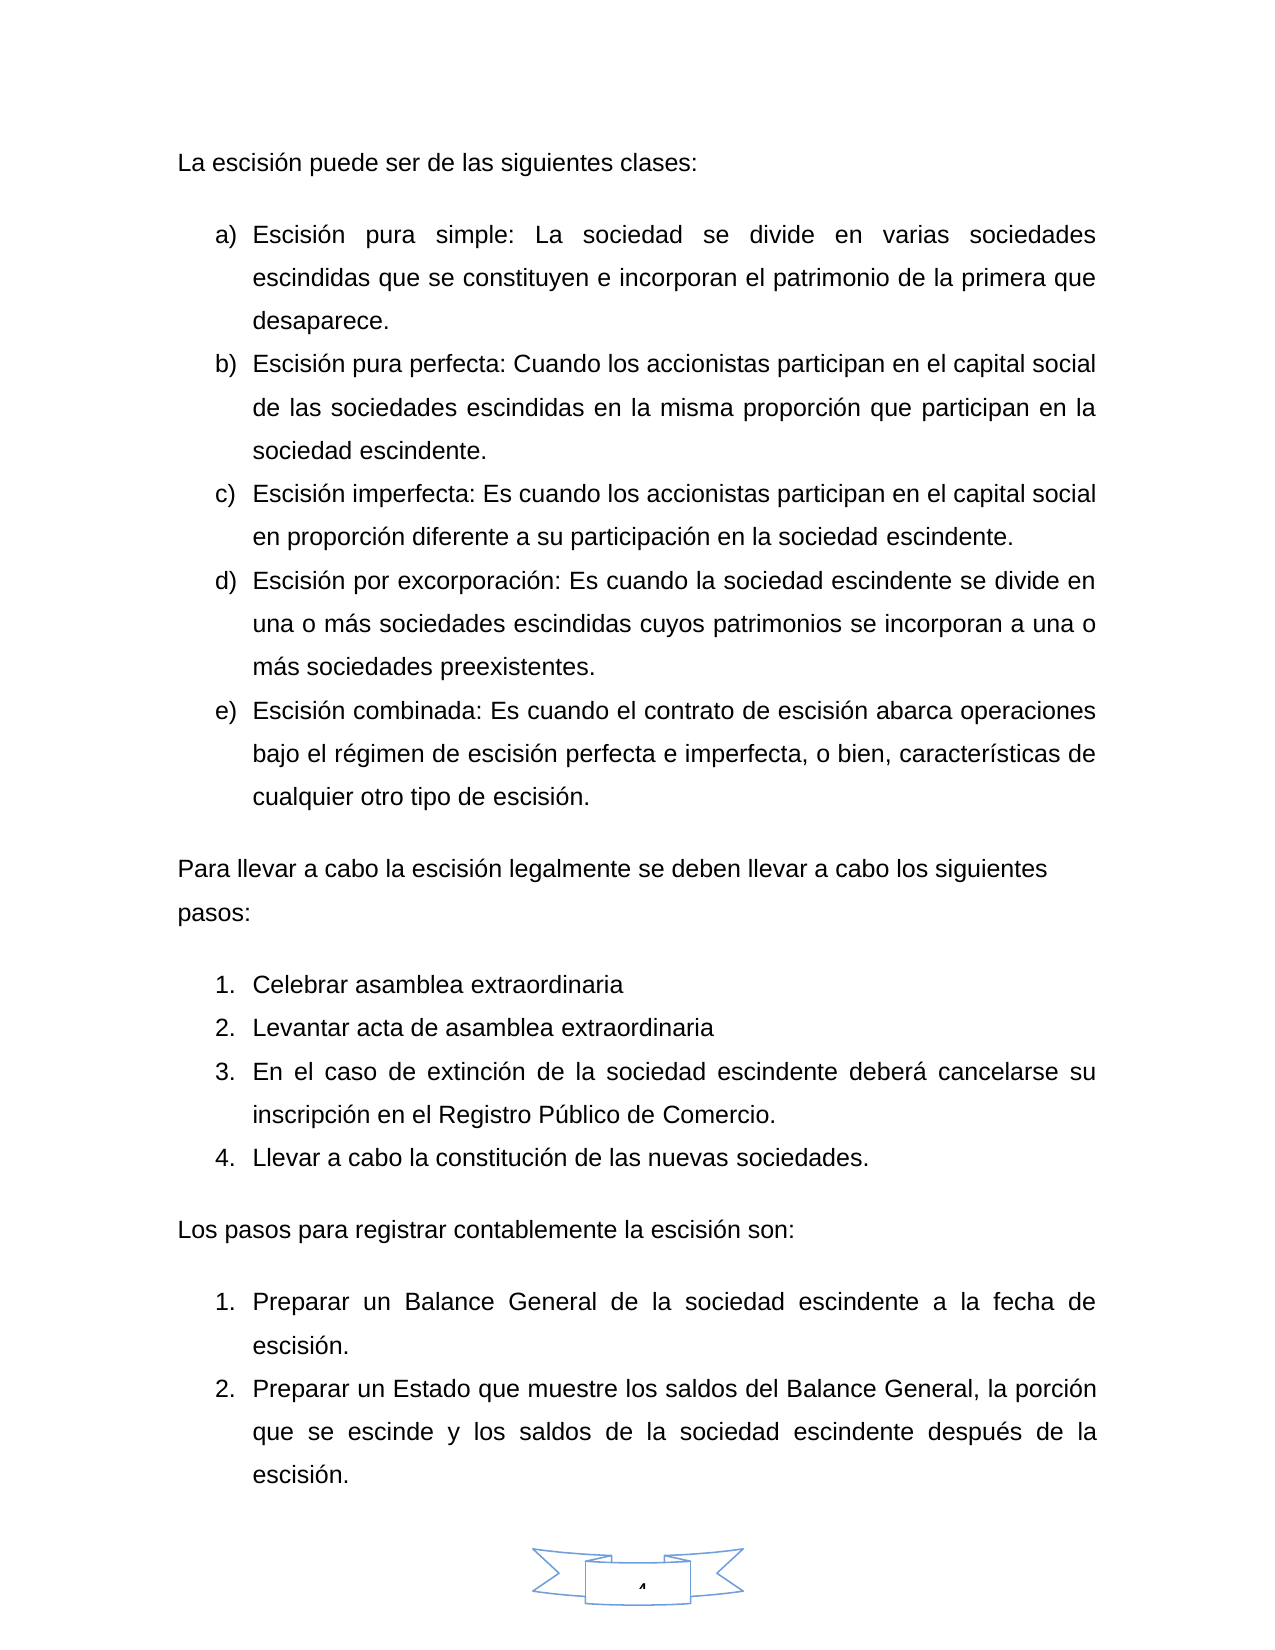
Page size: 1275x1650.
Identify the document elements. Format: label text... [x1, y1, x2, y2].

list Preparar un Estado que muestre los saldos del Balance General, la porción que se escinde y los saldos de la sociedad escindente después de la escisión. [215, 1374, 1098, 1489]
list Escisión pura simple: La sociedad se divide en varias sociedades escindidas que se constituyen e incorporan el patrimonio de la primera que desaparece. [215, 220, 1097, 335]
list Escisión por excorporación: Es cuando la sociedad escindente se divide en una o más sociedades escindidas cuyos patrimonios se incorporan a una o más sociedades preexistentes. [215, 566, 1097, 681]
text Los pasos para registrar contablemente la escisión son: [177, 1215, 1097, 1244]
list Levantar acta de asamblea extraordinaria [215, 1013, 1110, 1042]
list Escisión imperfecta: Es cuando los accionistas participan en el capital social en proporción diferente a su participación en la sociedad escindente. [215, 479, 1098, 551]
list Escisión pura perfecta: Cuando los accionistas participan en el capital social de las sociedades escindidas en la misma proporción que participan en la sociedad escindente. [215, 349, 1098, 464]
text Para llevar a cabo la escisión legalmente se deben llevar a cabo los siguientes pasos: [177, 854, 1097, 926]
list Llevar a cabo la constitución de las nuevas sociedades. [215, 1143, 1110, 1172]
list Escisión combinada: Es cuando el contrato de escisión abarca operaciones bajo el régimen de escisión perfecta e imperfecta, o bien, características de cualquier otro tipo de escisión. [215, 696, 1098, 811]
text La escisión puede ser de las siguientes clases: [177, 148, 1097, 176]
list Celebrar asamblea extraordinaria [215, 970, 1110, 999]
list En el caso de extinción de la sociedad escindente deberá cancelarse su inscripción en el Registro Público de Comercio. [215, 1056, 1097, 1128]
list Preparar un Balance General de la sociedad escindente a la fecha de escisión. [215, 1287, 1097, 1359]
